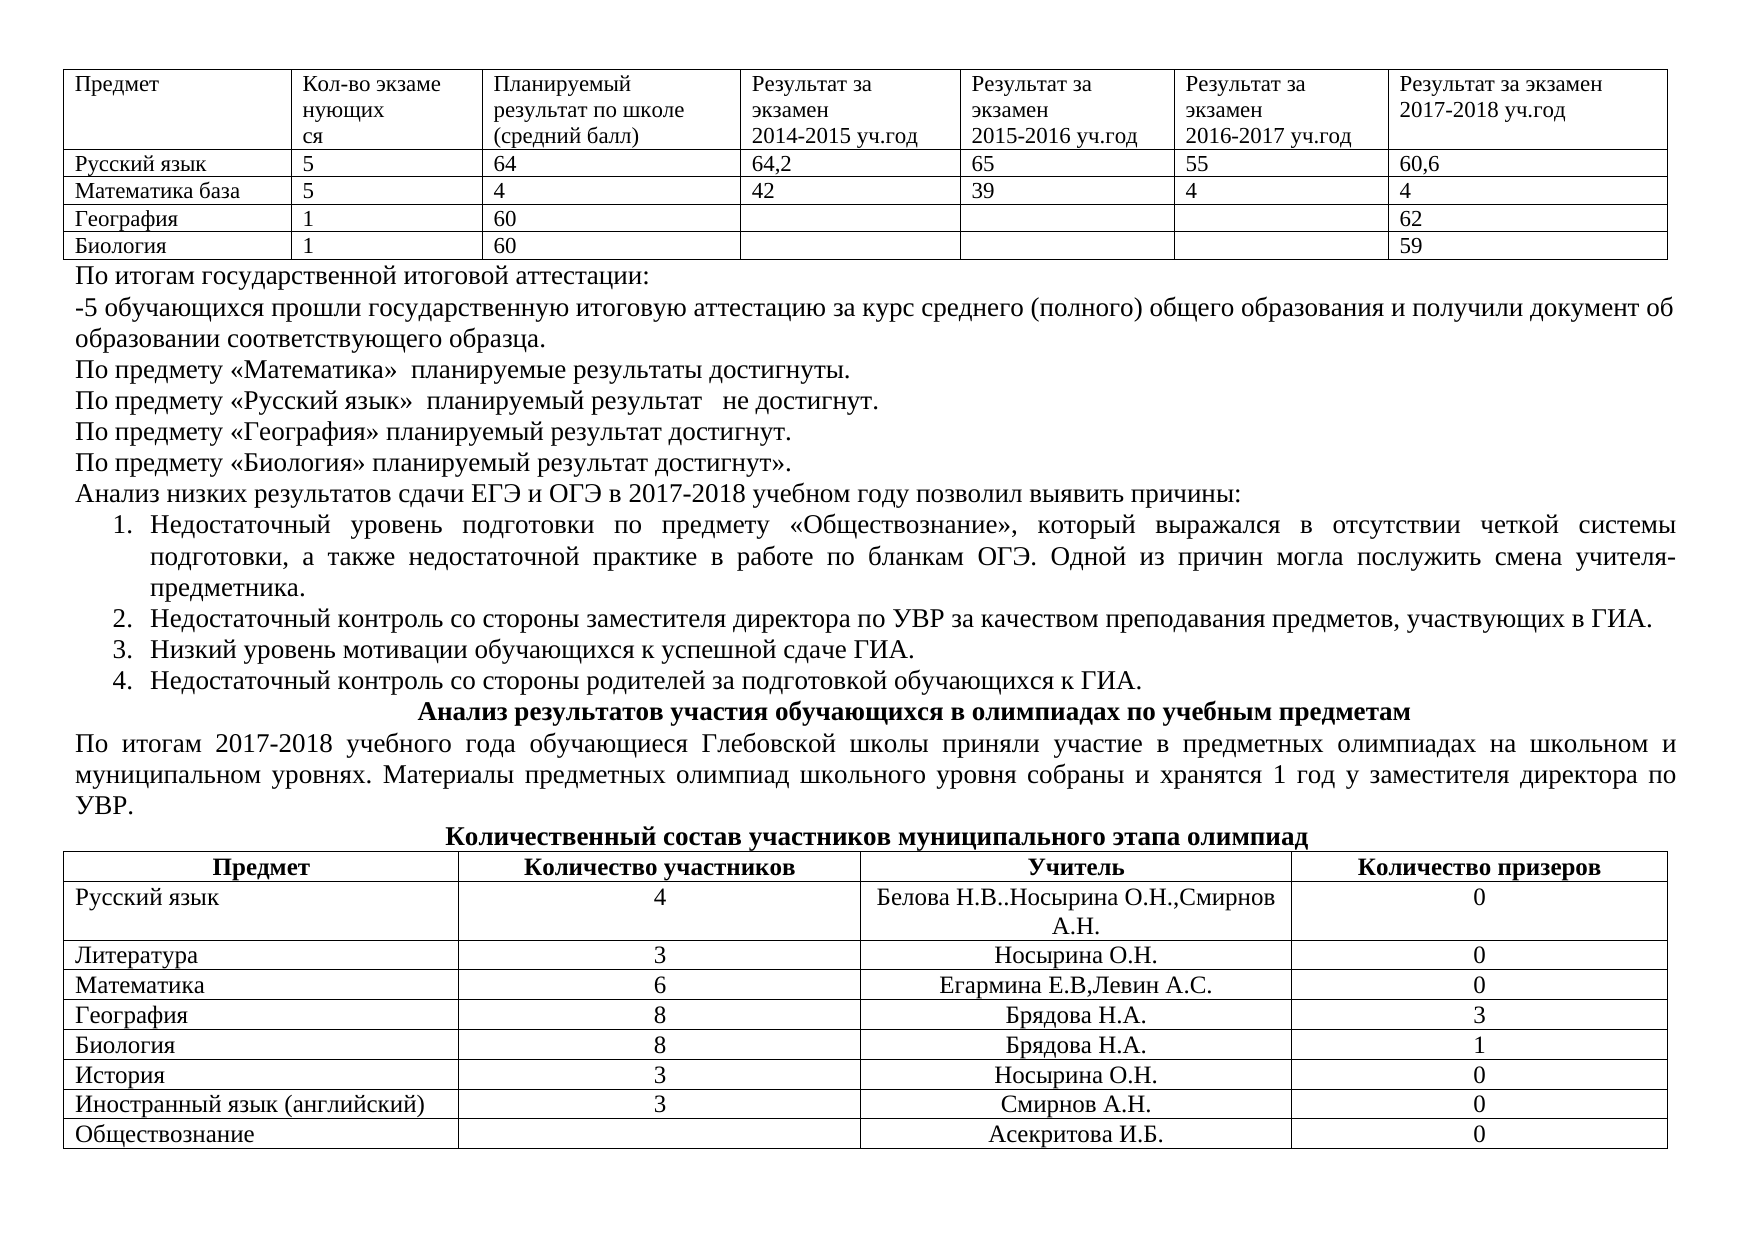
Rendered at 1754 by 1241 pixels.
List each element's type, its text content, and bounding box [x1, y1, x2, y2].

table_cell Носырина О.Н. [861, 1060, 1291, 1088]
table_cell 60 [483, 205, 740, 231]
list Анализ результатов участия обучающихся в олимпиадах по учебным предметам [150, 696, 1679, 727]
table_cell 3 [459, 1090, 860, 1118]
table_cell Белова Н.В..Носырина О.Н.,Смирнов А.Н. [861, 882, 1291, 939]
table_cell 3 [1292, 1000, 1667, 1029]
list Недостаточный уровень подготовки по предмету «Обществознание», который выражался в отсутствии четкой системы подготовки, а также недостаточной практике в работе по бланкам ОГЭ. Одной из причин могла послужить смена учителя-предметника. [112, 509, 1679, 602]
table_cell 60,6 [1389, 150, 1667, 176]
table_cell 0 [1292, 941, 1667, 969]
table_cell 8 [459, 1030, 860, 1059]
table_cell 59 [1389, 232, 1667, 258]
table_cell География [64, 1000, 458, 1029]
table_cell История [64, 1060, 458, 1088]
table_cell География [64, 205, 291, 231]
table_cell 3 [459, 1060, 860, 1088]
table_cell [741, 232, 960, 258]
table_cell Иностранный язык (английский) [64, 1090, 458, 1118]
table_cell [741, 205, 960, 231]
table_cell 5 [292, 177, 482, 204]
table_cell 62 [1389, 205, 1667, 231]
table_cell 64,2 [741, 150, 960, 176]
table_cell Биология [64, 232, 291, 258]
table_header Результат за экзамен 2017-2018 уч.год [1389, 70, 1667, 149]
table_cell [1175, 205, 1388, 231]
table_cell Биология [64, 1030, 458, 1059]
table_header Количество призеров [1292, 852, 1667, 881]
table_header Результат за экзамен 2016-2017 уч.год [1175, 70, 1388, 149]
table_cell Смирнов А.Н. [861, 1090, 1291, 1118]
table_cell Асекритова И.Б. [861, 1119, 1291, 1148]
table_header Планируемый результат по школе (средний балл) [483, 70, 740, 149]
table_cell [459, 1119, 860, 1148]
table_cell 4 [483, 177, 740, 204]
table_cell 1 [1292, 1030, 1667, 1059]
table_cell Егармина Е.В,Левин А.С. [861, 970, 1291, 999]
table_header Результат за экзамен 2014-2015 уч.год [741, 70, 960, 149]
list Низкий уровень мотивации обучающихся к успешной сдаче ГИА. [112, 633, 1679, 664]
table_cell 0 [1292, 970, 1667, 999]
table_cell [961, 205, 1174, 231]
text По предмету «Математика» планируемые результаты достигнуты. [75, 353, 1679, 384]
table_cell Математика [64, 970, 458, 999]
table_cell 5 [292, 150, 482, 176]
table_cell Литература [64, 941, 458, 969]
text Количественный состав участников муниципального этапа олимпиад [75, 820, 1679, 851]
text -5 обучающихся прошли государственную итоговую аттестацию за курс среднего (полного) общего образования и получили документ об образовании соответствующего образца. [75, 291, 1679, 353]
list Недостаточный контроль со стороны родителей за подготовкой обучающихся к ГИА. [112, 664, 1679, 696]
table_cell 4 [1389, 177, 1667, 204]
text По предмету «Биология» планируемый результат достигнут». [75, 446, 1679, 477]
table_header Предмет [64, 852, 458, 881]
table_cell 1 [292, 205, 482, 231]
table_cell Русский язык [64, 150, 291, 176]
table_cell 6 [459, 970, 860, 999]
table_cell 1 [292, 232, 482, 258]
table_cell 0 [1292, 1060, 1667, 1088]
table_cell [1175, 232, 1388, 258]
list Недостаточный контроль со стороны заместителя директора по УВР за качеством преподавания предметов, участвующих в ГИА. [112, 602, 1679, 633]
table_cell Брядова Н.А. [861, 1000, 1291, 1029]
table_cell 60 [483, 232, 740, 258]
text По предмету «Русский язык» планируемый результат не достигнут. [75, 384, 1679, 415]
table_cell 4 [459, 882, 860, 939]
table_cell Брядова Н.А. [861, 1030, 1291, 1059]
table_cell 8 [459, 1000, 860, 1029]
table_cell 64 [483, 150, 740, 176]
table_cell 3 [459, 941, 860, 969]
table_cell 42 [741, 177, 960, 204]
table_header Результат за экзамен 2015-2016 уч.год [961, 70, 1174, 149]
text По предмету «География» планируемый результат достигнут. [75, 415, 1679, 446]
table_cell 4 [1175, 177, 1388, 204]
table_header Количество участников [459, 852, 860, 881]
table_cell Математика база [64, 177, 291, 204]
table_cell Русский язык [64, 882, 458, 939]
table_cell 55 [1175, 150, 1388, 176]
table_cell 0 [1292, 1119, 1667, 1148]
table_header Предмет [64, 70, 291, 149]
text Анализ низких результатов сдачи ЕГЭ и ОГЭ в 2017-2018 учебном году позволил выявить причины: [75, 477, 1679, 509]
table_cell 65 [961, 150, 1174, 176]
table_cell 39 [961, 177, 1174, 204]
text По итогам государственной итоговой аттестации: [75, 75, 1679, 291]
table_header Учитель [861, 852, 1291, 881]
table_cell 0 [1292, 1090, 1667, 1118]
table_header Кол-во экзаме нующих ся [292, 70, 482, 149]
table_cell [961, 232, 1174, 258]
table_cell Обществознание [64, 1119, 458, 1148]
text По итогам 2017-2018 учебного года обучающиеся Глебовской школы приняли участие в предметных олимпиадах на школьном и муниципальном уровнях. Материалы предметных олимпиад школьного уровня собраны и хранятся 1 год у заместителя директора по УВР. [75, 727, 1679, 820]
table_cell Носырина О.Н. [861, 941, 1291, 969]
table_cell 0 [1292, 882, 1667, 939]
